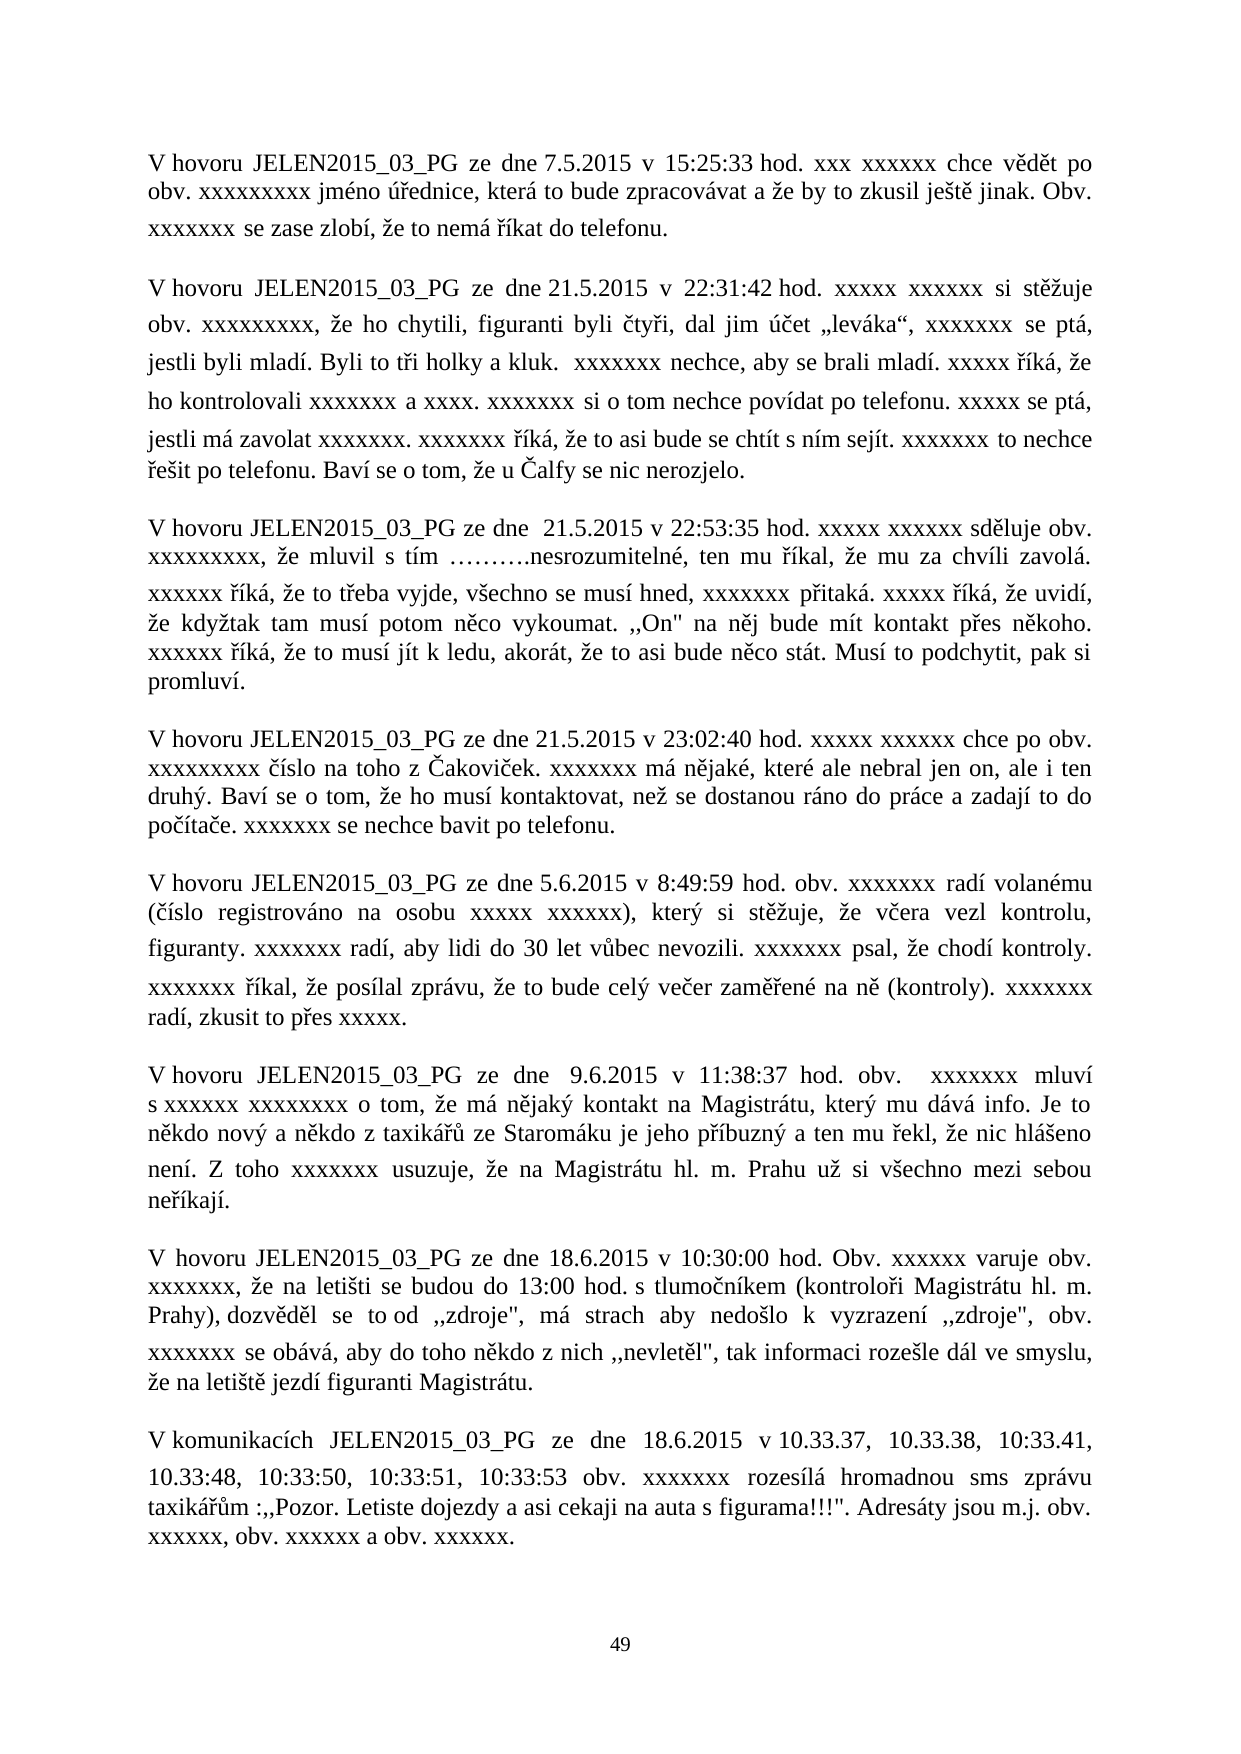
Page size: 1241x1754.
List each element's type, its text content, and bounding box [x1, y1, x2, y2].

text V hovoru JELEN2015_03_PG ze dne 7.5.2015 v 14:45:10 hod. volající xxxxx (xxx xxxxxx) volá obv. xxxxxxxx a sděluje mu, že asi vezl figuranty do O2 Areny. Říká, že jim vyjel lístek na 49, nebo ne, dal jim vlastně „leváka“, ale tam ho nikdo nechytl, xxxxxxx ho přerušuje, že říká věci, které se do telefonu říkat nemají, obzvlášť u xxxxxxx, po tom, co bylo odvysílané. xxxxxxx mu rozumí, co asi udělal, potom mu popisuje, že bude probíhat správní řízení a žaloby. xxxxxxx mu radí, že lidi do 30 let nemají vozit, že on už to nedělá. Volající se xxxxxxx ptá, jestli má tvrdit, že to, co jim dal, jim nedal. xxxxxxx říká, že samozřejmě, že nemůže říct, že to dal. [148, 446, 1093, 714]
text V hovoru JELEN2015_03_PG ze dne 21.5.2015 v 22:31:42 hod. xxxxx xxxxxx si stěžuje obv. xxxxxxxxx, že ho chytili, figuranti byli čtyři, dal jim účet „leváka“, xxxxxxx se ptá, jestli byli mladí. Byli to tři holky a kluk. xxxxxxx nechce, aby se brali mladí. xxxxx říká, že ho kontrolovali xxxxxxx a xxxx. xxxxxxx si o tom nechce povídat po telefonu. xxxxx se ptá, jestli má zavolat xxxxxxx. xxxxxxx říká, že to asi bude se chtít s ním sejít. xxxxxxx to nechce řešit po telefonu. Baví se o tom, že u Čalfy se nic nerozjelo. [148, 1031, 1093, 1242]
text V hovoru JELEN2015_03_PG ze dne 7.5.2015 v 15:02:21 hod. se ptá xxx xxxxxx obv. xxxxxxx, jestli může říct, že naložil nějaké známé a ti to dosvědčí. xxxxxxx říká, že by to tak taky šlo, ale že ti by to museli jít dosvědčit na Magistrát. xxxxxx říká, že to by přece nebyl problém, obv. xxxxxxx se rozčiluje, že tohle nemá říkat do telefonu. [148, 743, 1093, 877]
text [148, 148, 1093, 215]
text V hovoru JELEN2015_03_PG ze dne 21.5.2015 v 22:53:35 hod. xxxxx xxxxxx sděluje obv. xxxxxxxxx, že mluvil s tím ……….nesrozumitelné, ten mu říkal, že mu za chvíli zavolá. xxxxxx říká, že to třeba vyjde, všechno se musí hned, xxxxxxx přitaká. xxxxx říká, že uvidí, že kdyžtak tam musí potom něco vykoumat. ,,On" na něj bude mít kontakt přes někoho. xxxxxx říká, že to musí jít k ledu, akorát, že to asi bude něco stát. Musí to podchytit, pak si promluví. [148, 1271, 1093, 1453]
text V hovoru JELEN2015_03_PG ze dne 7.5.2015 v 15:25:33 hod. xxx xxxxxx chce vědět po obv. xxxxxxxxx jméno úřednice, která to bude zpracovávat a že by to zkusil ještě jinak. Obv. xxxxxxx se zase zlobí, že to nemá říkat do telefonu. [148, 906, 1093, 1002]
text V hovoru JELEN2015_01_PG ze dne 29.4.2015 v 16:50:15 hod. obv. xxxxxx volá obv. xxxxxxx, že přivezl zákazníky, že přijel za 15 oni mu dávají pěťo, přitom jim řek 90 na jeden (korun na kilometr) a že to je zhruba 15 (kilometrů), xxxxxxxx tlumočí italštinu dle jeho požadavku. Ital potom překládá, že ten zákazník chce malou slevu, a že jim řekl, že pokud to nezaplatí, obv. xxxxxx zavolá policii a oni budou mít problém. xxxxxx mu potom říká, že dobrý a loučí se. [148, 244, 1093, 416]
text V hovoru JELEN2015_03_PG ze dne 21.5.2015 v 23:02:40 hod. xxxxx xxxxxx chce po obv. xxxxxxxxx číslo na toho z Čakoviček. xxxxxxx má nějaké, které ale nebral jen on, ale i ten druhý. Baví se o tom, že ho musí kontaktovat, než se dostanou ráno do práce a zadají to do počítače. xxxxxxx se nechce bavit po telefonu. [148, 1483, 1093, 1598]
